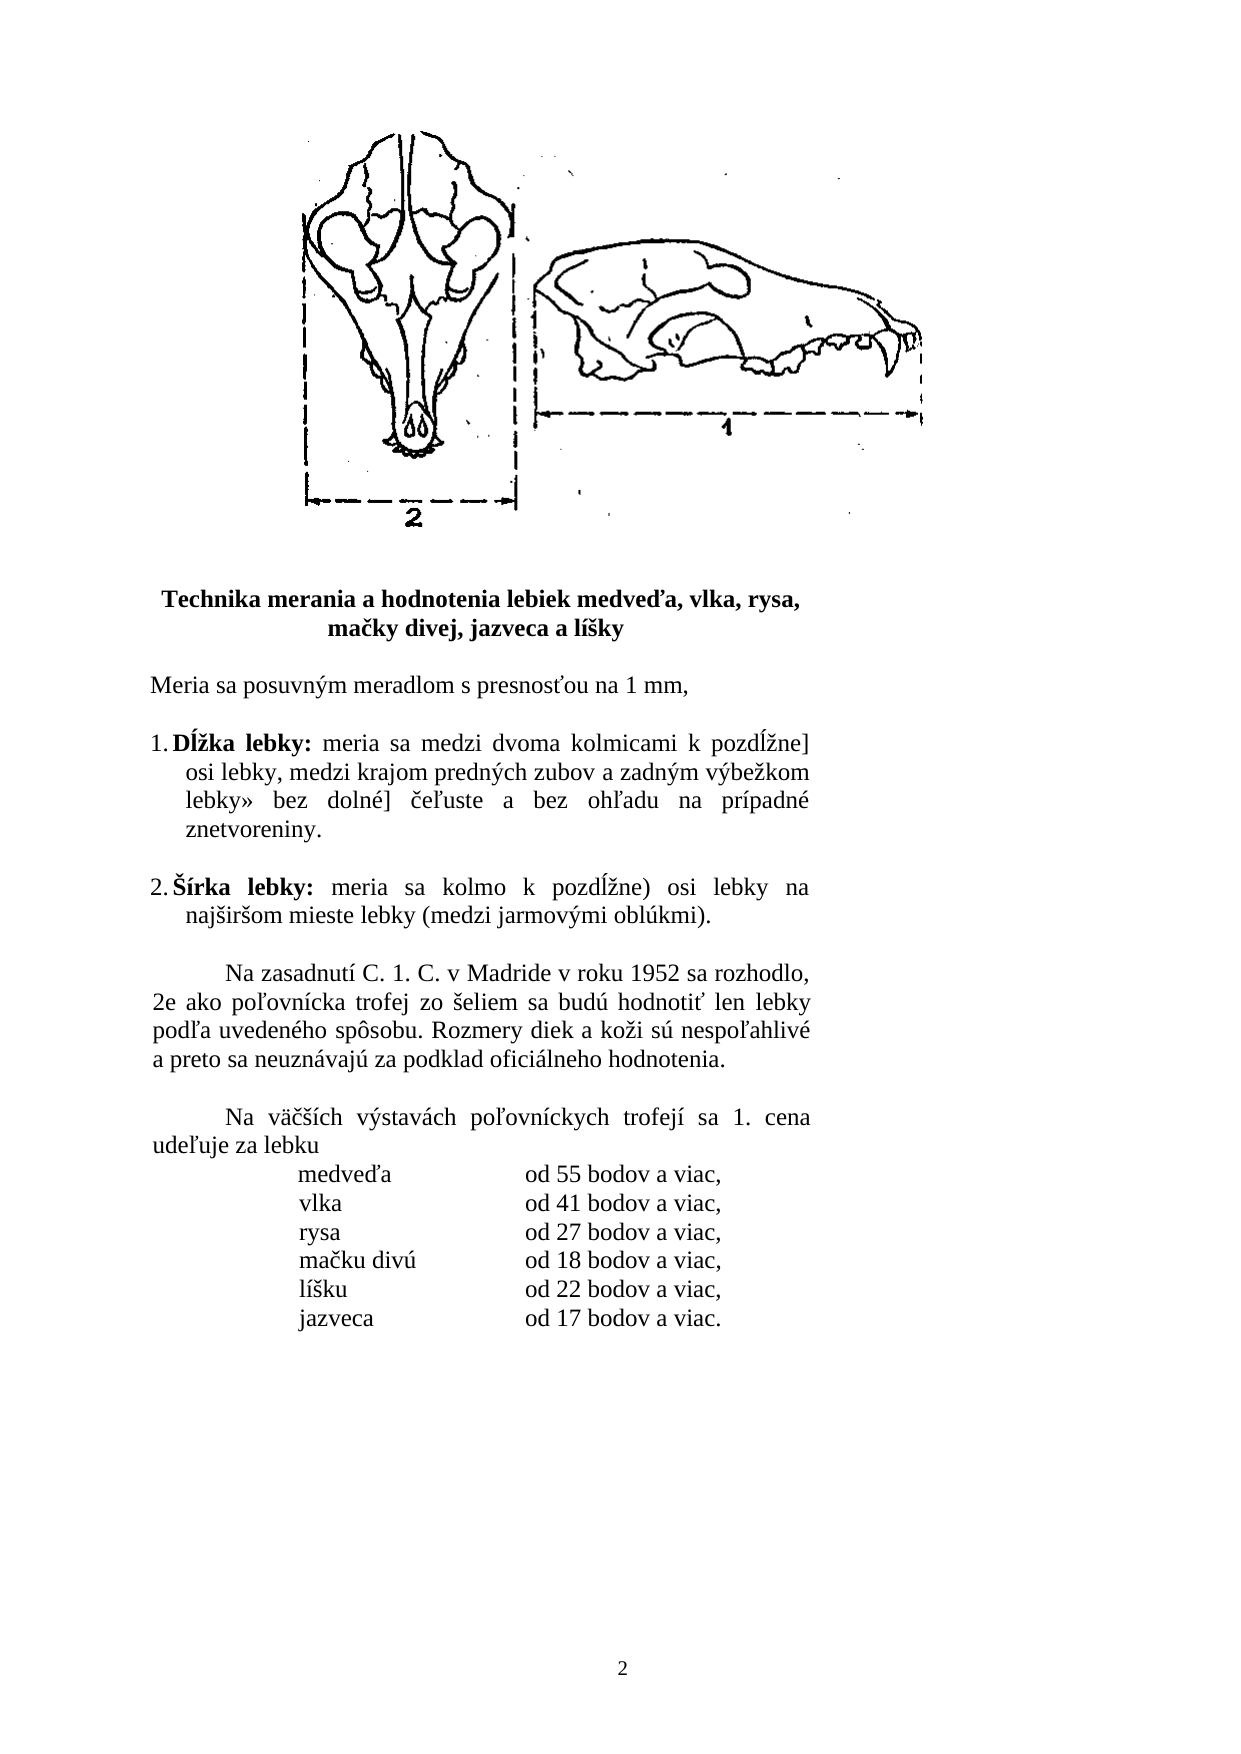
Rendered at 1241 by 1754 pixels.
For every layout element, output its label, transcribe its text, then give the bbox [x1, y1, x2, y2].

text líšku od 22 bodov a viac, [224, 1274, 811, 1303]
text rysa od 27 bodov a viac, [224, 1217, 811, 1245]
list Šírka lebky: meria sa kolmo k pozdĺžne) osi lebky na najširšom mieste lebky (medzi jarmovými oblúkmi). [150, 872, 810, 929]
text mačky divej, jazveca a líšky [150, 613, 801, 642]
picture [302, 131, 923, 527]
text mačku divú od 18 bodov a viac, [224, 1245, 811, 1274]
text Technika merania a hodnotenia lebiek medveďa, vlka, rysa, [150, 584, 811, 613]
text medveďa od 55 bodov a viac, [152, 1159, 811, 1188]
text Meria sa posuvným meradlom s presnosťou na 1 mm, [150, 670, 811, 699]
list Dĺžka lebky: meria sa medzi dvoma kolmicami k pozdĺžne] osi lebky, medzi krajom predných zubov a zadným výbežkom lebky» bez dolné] čeľuste a bez ohľadu na prípadné znetvoreniny. [150, 728, 810, 843]
text Na väčších výstavách poľovníckych trofejí sa 1. cena udeľuje za lebku [152, 1102, 811, 1159]
text jazveca od 17 bodov a viac. [224, 1303, 811, 1332]
text Na zasadnutí C. 1. C. v Madride v roku 1952 sa rozhodlo, 2e ako poľovnícka trofej zo šeliem sa budú hodnotiť len lebky podľa uvedeného spôsobu. Rozmery diek a koži sú nespoľahlivé a preto sa neuznávajú za podklad oficiálneho hodnotenia. [152, 958, 811, 1073]
text vlka od 41 bodov a viac, [224, 1188, 811, 1217]
